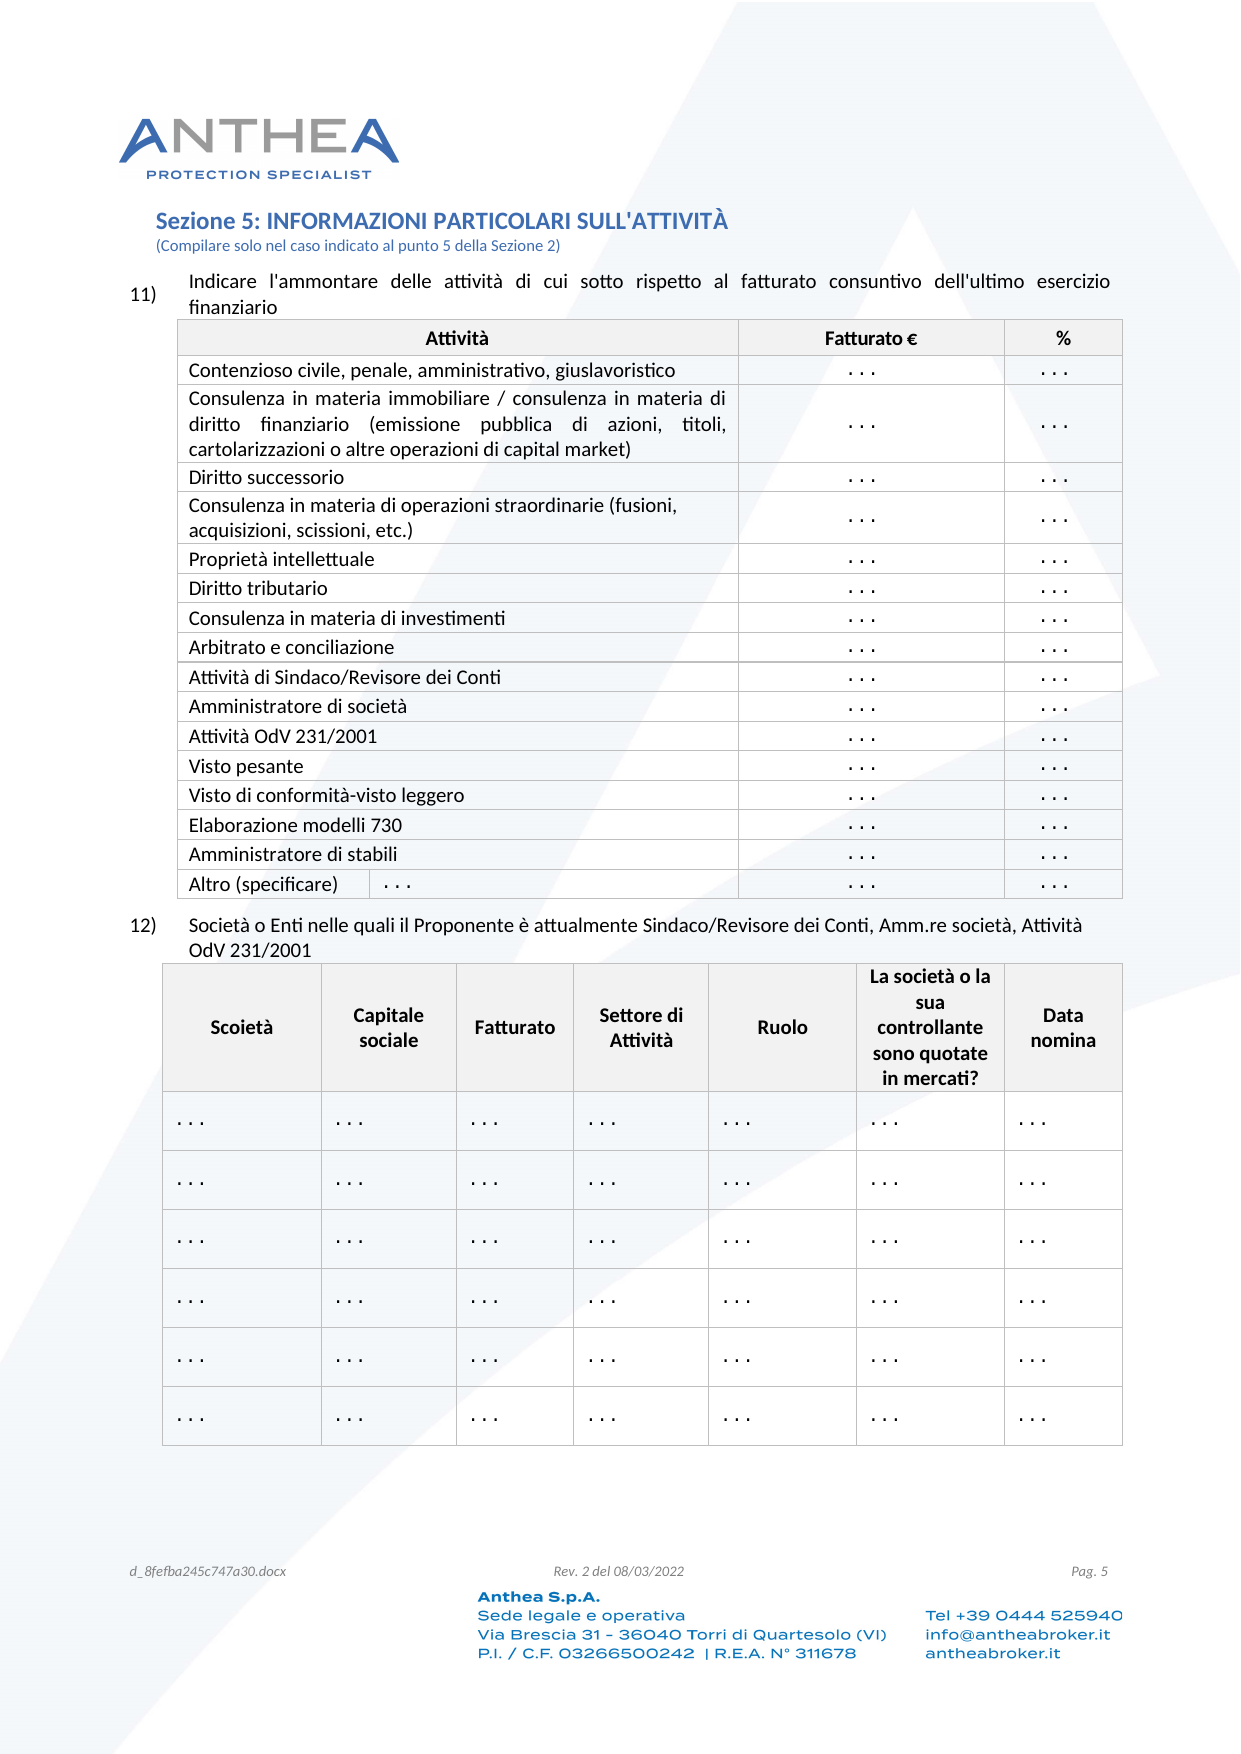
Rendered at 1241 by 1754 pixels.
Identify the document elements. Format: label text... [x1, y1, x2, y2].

table_cell Attività [178, 320, 738, 355]
table_cell Visto pesante [178, 751, 738, 780]
table_cell [1005, 663, 1122, 691]
table_cell Amministratore di stabili [178, 840, 738, 868]
table_cell La società o la sua controllante sono quotate in mercati? [857, 964, 1004, 1091]
table_cell [709, 1269, 856, 1327]
table_cell Attività OdV 231/2001 [178, 722, 738, 750]
table_cell Visto di conformità-visto leggero [178, 781, 738, 809]
table_cell [1005, 1269, 1122, 1327]
table_cell [739, 722, 1004, 750]
table_cell [709, 1387, 856, 1445]
table_cell [322, 1092, 456, 1150]
table_cell Altro (specificare) [178, 870, 369, 898]
table_cell [857, 1210, 1004, 1268]
table_cell [709, 1092, 856, 1150]
table_cell Settore di Attività [574, 964, 708, 1091]
table_cell [709, 1210, 856, 1268]
table_cell [322, 1269, 456, 1327]
table_cell [1005, 544, 1122, 573]
table_cell [322, 1387, 456, 1445]
table_header 11) [118, 269, 177, 319]
table_cell [739, 603, 1004, 632]
table_cell Amministratore di società [178, 692, 738, 721]
table_cell [739, 574, 1004, 602]
table_cell [1005, 492, 1122, 543]
table_cell [1005, 1328, 1122, 1386]
table_cell [1005, 870, 1122, 898]
table_cell [457, 1269, 573, 1327]
table_cell [739, 870, 1004, 898]
table_cell [739, 663, 1004, 691]
text (Compilare solo nel caso indicato al punto 5 della Sezione 2) [156, 236, 1122, 256]
table_cell [857, 1387, 1004, 1445]
table_cell Consulenza in materia immobiliare / consulenza in materia di diritto finanziario (emissione pubblica di azioni, titoli, cartolarizzazioni o altre operazioni di capital market) [178, 385, 738, 462]
table_cell Elaborazione modelli 730 [178, 810, 738, 839]
table_cell [163, 1387, 321, 1445]
table_cell [457, 1151, 573, 1209]
table_cell Fatturato € [739, 320, 1004, 355]
table_cell [1005, 781, 1122, 809]
table_cell [739, 633, 1004, 661]
picture [0, 2, 1241, 1754]
table_header Indicare l'ammontare delle attività di cui sotto rispetto al fatturato consuntivo dell'ultimo esercizio finanziario [177, 269, 1123, 319]
table_cell [739, 840, 1004, 868]
table_cell [739, 492, 1004, 543]
table_cell [1005, 463, 1122, 491]
table_cell [857, 1269, 1004, 1327]
table_cell [457, 1210, 573, 1268]
table_cell Diritto successorio [178, 463, 738, 491]
table_header Società o Enti nelle quali il Proponente è attualmente Sindaco/Revisore dei Conti, Amm.re società, Attività OdV 231/2001 [177, 912, 1123, 963]
table_cell [1005, 810, 1122, 839]
table_cell [574, 1387, 708, 1445]
table_cell [163, 1151, 321, 1209]
table_cell [163, 1328, 321, 1386]
table_cell [322, 1328, 456, 1386]
table_cell Consulenza in materia di investimenti [178, 603, 738, 632]
text Sezione 5: INFORMAZIONI PARTICOLARI SULL'ATTIVITà [156, 205, 1122, 236]
table_cell [739, 463, 1004, 491]
table_cell Arbitrato e conciliazione [178, 633, 738, 661]
table_cell Fatturato [457, 964, 573, 1091]
table_cell [574, 1328, 708, 1386]
table_cell Capitale sociale [322, 964, 456, 1091]
table_cell [739, 385, 1004, 462]
table_cell [1005, 722, 1122, 750]
table_cell Ruolo [709, 964, 856, 1091]
table_cell Attività di Sindaco/Revisore dei Conti [178, 663, 738, 691]
table_cell [322, 1210, 456, 1268]
table_cell [739, 692, 1004, 721]
table_cell Proprietà intellettuale [178, 544, 738, 573]
table_cell [1005, 385, 1122, 462]
table_cell [857, 1151, 1004, 1209]
table_cell [457, 1328, 573, 1386]
table_cell [163, 1092, 321, 1150]
table_cell [163, 1210, 321, 1268]
table_cell Consulenza in materia di operazioni straordinarie (fusioni, acquisizioni, scissioni, etc.) [178, 492, 738, 543]
table_cell [857, 1328, 1004, 1386]
table_cell [1005, 1387, 1122, 1445]
table_cell [1005, 574, 1122, 602]
table_cell [739, 810, 1004, 839]
table_cell [739, 781, 1004, 809]
table_cell Data nomina [1005, 964, 1122, 1091]
table_cell [857, 1092, 1004, 1150]
table_cell [1005, 356, 1122, 384]
table_cell [574, 1151, 708, 1209]
table_cell [739, 356, 1004, 384]
table_cell [709, 1151, 856, 1209]
table_cell [1005, 751, 1122, 780]
table_cell [1005, 603, 1122, 632]
table_cell [457, 1092, 573, 1150]
table_cell [1005, 1151, 1122, 1209]
table_cell Contenzioso civile, penale, amministrativo, giuslavoristico [178, 356, 738, 384]
table_cell [370, 870, 738, 898]
table_cell [1005, 1210, 1122, 1268]
table_cell [1005, 1092, 1122, 1150]
table_cell [163, 1269, 321, 1327]
table_cell [574, 1269, 708, 1327]
table_cell [709, 1328, 856, 1386]
table_cell [1005, 633, 1122, 661]
table_cell Diritto tributario [178, 574, 738, 602]
table_cell [457, 1387, 573, 1445]
table_cell [322, 1151, 456, 1209]
table_cell [739, 751, 1004, 780]
table_cell [1005, 692, 1122, 721]
table_cell % [1005, 320, 1122, 355]
table_cell [574, 1210, 708, 1268]
table_cell [574, 1092, 708, 1150]
table_cell [739, 544, 1004, 573]
table_header 12) [118, 912, 177, 963]
table_cell Scoietà [163, 964, 321, 1091]
table_cell [1005, 840, 1122, 868]
